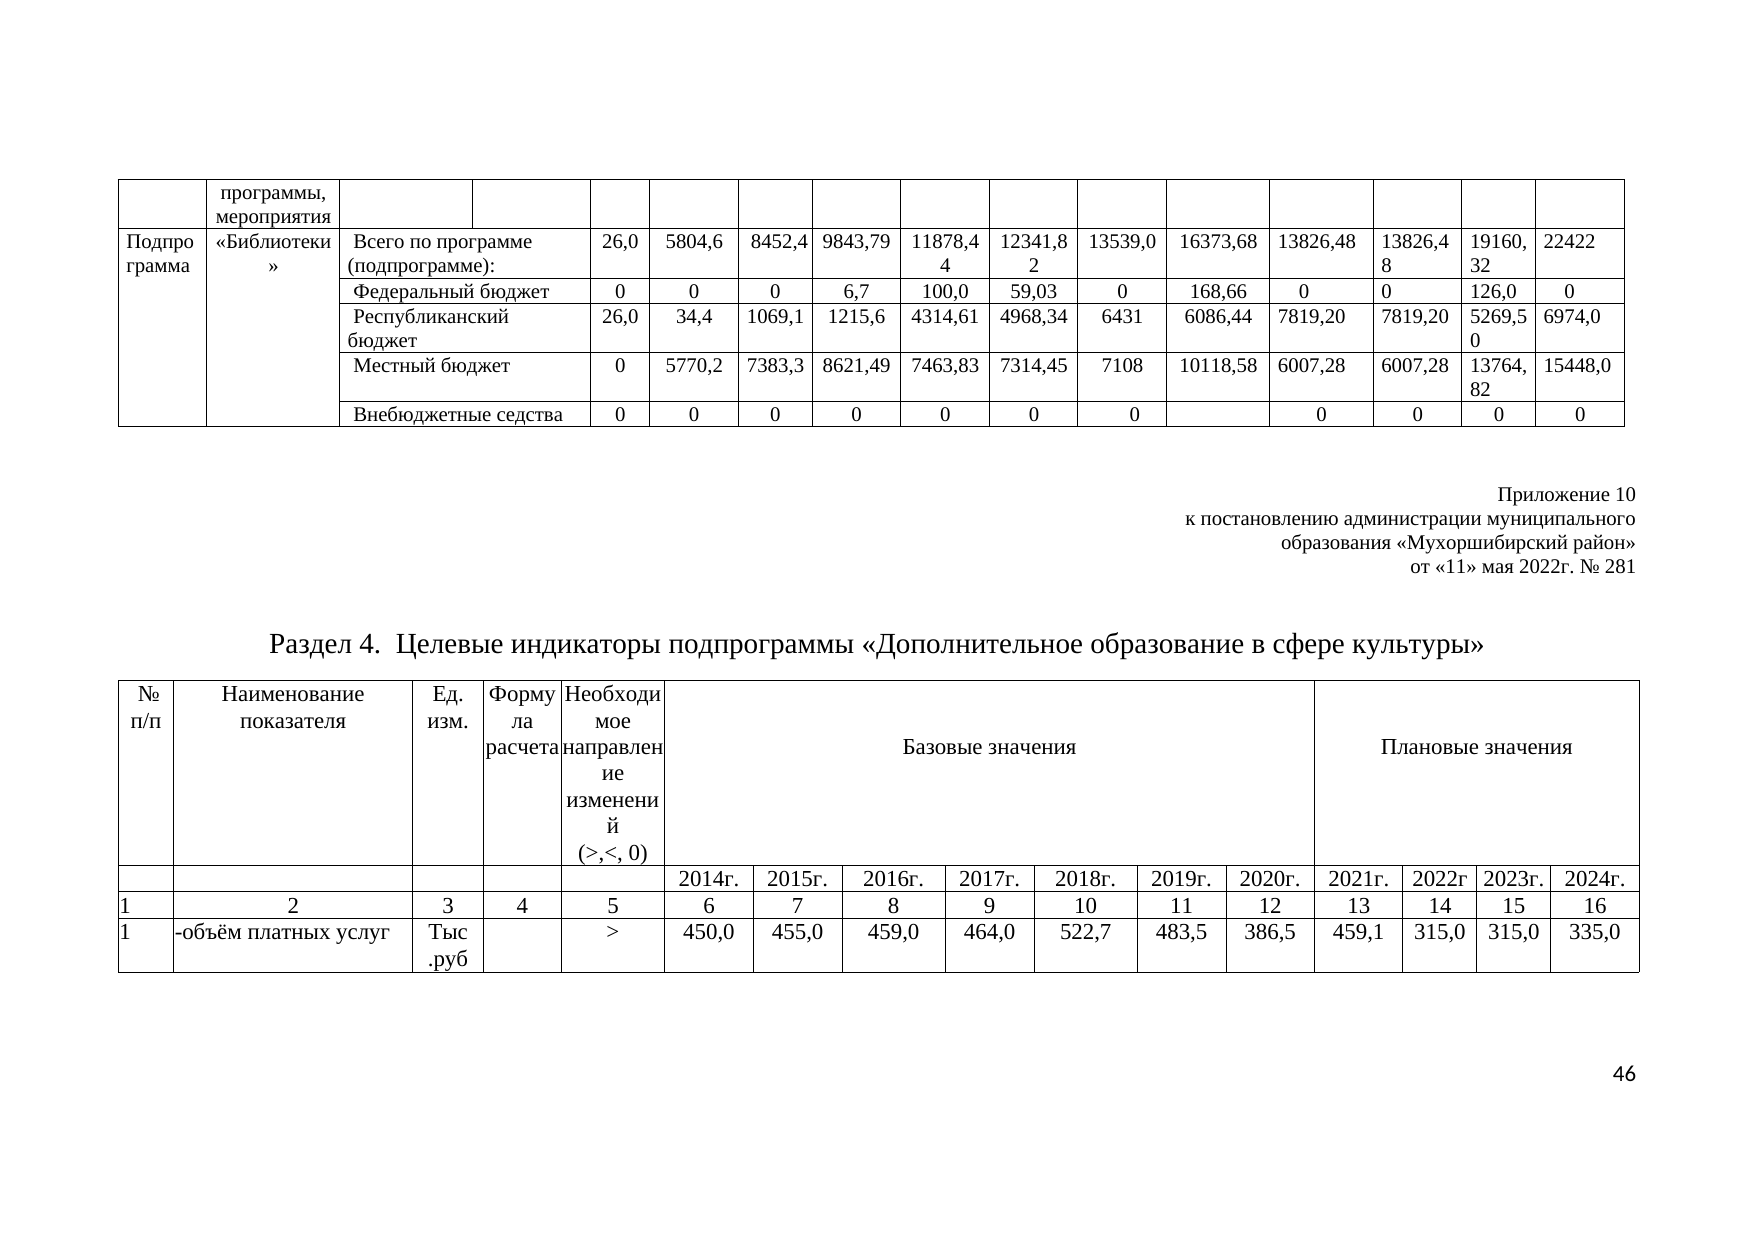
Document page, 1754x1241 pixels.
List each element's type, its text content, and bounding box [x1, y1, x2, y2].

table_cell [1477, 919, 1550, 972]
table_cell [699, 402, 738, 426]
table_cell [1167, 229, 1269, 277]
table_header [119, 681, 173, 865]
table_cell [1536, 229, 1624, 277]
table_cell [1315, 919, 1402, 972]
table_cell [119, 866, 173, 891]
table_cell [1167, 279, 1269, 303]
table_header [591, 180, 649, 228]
text Приложение 10 [118, 481, 1636, 506]
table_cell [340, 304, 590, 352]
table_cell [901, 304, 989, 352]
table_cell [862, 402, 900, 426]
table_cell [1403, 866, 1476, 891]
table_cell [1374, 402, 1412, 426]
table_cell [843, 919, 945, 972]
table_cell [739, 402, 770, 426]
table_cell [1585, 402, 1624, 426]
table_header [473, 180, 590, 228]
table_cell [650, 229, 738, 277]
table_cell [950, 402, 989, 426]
text к постановлению администрации муниципального [118, 506, 1636, 529]
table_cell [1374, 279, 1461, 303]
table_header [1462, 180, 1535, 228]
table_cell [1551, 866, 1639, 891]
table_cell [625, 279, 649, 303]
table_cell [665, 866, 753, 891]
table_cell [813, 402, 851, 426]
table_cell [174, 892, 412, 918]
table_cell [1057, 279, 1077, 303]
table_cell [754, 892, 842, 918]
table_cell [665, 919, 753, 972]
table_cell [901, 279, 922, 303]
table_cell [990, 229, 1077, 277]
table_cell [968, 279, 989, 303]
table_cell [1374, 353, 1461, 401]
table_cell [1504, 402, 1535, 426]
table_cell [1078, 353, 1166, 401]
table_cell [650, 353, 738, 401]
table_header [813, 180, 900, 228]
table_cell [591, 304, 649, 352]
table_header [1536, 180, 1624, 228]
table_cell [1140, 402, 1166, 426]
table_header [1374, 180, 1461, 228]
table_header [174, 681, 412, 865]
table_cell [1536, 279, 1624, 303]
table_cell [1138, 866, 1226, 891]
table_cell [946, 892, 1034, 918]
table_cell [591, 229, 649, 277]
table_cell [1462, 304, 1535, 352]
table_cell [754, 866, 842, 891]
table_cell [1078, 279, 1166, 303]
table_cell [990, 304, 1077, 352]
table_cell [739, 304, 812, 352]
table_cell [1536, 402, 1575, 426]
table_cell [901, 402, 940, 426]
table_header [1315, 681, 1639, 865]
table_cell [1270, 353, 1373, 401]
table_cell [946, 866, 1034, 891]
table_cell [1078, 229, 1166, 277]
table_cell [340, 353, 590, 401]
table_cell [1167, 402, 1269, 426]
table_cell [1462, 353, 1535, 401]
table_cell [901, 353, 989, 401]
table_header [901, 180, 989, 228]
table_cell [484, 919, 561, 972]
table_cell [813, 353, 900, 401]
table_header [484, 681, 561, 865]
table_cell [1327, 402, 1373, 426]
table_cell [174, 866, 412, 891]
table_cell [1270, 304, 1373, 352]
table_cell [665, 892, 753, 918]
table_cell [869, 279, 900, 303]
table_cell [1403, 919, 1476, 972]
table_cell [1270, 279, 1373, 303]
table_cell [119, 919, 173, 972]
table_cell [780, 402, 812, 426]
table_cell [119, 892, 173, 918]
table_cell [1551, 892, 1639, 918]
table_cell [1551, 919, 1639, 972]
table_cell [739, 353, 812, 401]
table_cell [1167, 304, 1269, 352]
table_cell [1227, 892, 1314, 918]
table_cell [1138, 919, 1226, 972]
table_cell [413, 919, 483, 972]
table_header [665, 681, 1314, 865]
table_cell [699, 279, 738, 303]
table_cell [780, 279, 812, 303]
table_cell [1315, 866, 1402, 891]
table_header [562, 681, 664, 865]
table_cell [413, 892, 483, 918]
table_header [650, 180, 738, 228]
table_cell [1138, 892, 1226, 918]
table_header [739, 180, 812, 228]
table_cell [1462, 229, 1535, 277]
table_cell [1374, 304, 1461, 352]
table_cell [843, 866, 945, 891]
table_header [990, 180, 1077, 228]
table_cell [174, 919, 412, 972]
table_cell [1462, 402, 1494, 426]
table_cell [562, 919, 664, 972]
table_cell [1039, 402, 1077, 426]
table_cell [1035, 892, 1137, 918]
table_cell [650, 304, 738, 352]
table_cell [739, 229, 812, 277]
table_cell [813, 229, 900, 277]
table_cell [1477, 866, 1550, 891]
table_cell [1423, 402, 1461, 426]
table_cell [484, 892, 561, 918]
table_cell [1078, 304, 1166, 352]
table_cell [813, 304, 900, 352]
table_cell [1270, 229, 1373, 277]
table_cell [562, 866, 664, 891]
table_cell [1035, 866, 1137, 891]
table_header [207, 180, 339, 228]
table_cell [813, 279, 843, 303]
text Раздел 4. Целевые индикаторы подпрограммы «Дополнительное образование в сфере культуры» [118, 626, 1636, 659]
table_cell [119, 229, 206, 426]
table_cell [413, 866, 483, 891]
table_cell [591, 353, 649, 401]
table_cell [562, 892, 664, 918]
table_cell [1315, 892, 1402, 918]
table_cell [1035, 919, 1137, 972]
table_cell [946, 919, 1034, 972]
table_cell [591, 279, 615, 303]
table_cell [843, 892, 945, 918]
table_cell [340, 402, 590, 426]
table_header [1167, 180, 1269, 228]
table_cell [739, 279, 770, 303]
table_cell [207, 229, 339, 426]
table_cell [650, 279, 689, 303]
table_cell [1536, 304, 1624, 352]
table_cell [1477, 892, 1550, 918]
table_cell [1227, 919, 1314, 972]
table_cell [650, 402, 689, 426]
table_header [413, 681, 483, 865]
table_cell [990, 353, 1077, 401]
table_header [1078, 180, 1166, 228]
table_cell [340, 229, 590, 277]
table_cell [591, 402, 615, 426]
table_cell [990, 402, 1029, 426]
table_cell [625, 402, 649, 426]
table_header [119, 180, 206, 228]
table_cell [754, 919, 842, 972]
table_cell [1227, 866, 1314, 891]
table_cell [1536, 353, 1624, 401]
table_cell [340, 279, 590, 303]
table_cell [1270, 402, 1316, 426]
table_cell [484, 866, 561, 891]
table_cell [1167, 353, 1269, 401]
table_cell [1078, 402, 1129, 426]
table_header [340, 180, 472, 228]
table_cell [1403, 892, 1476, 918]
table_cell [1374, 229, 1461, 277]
text образования «Мухоршибирский район» [118, 529, 1636, 554]
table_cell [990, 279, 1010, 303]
text от «11» мая 2022г. № 281 [118, 554, 1636, 578]
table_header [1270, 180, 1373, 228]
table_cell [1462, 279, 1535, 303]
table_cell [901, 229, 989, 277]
